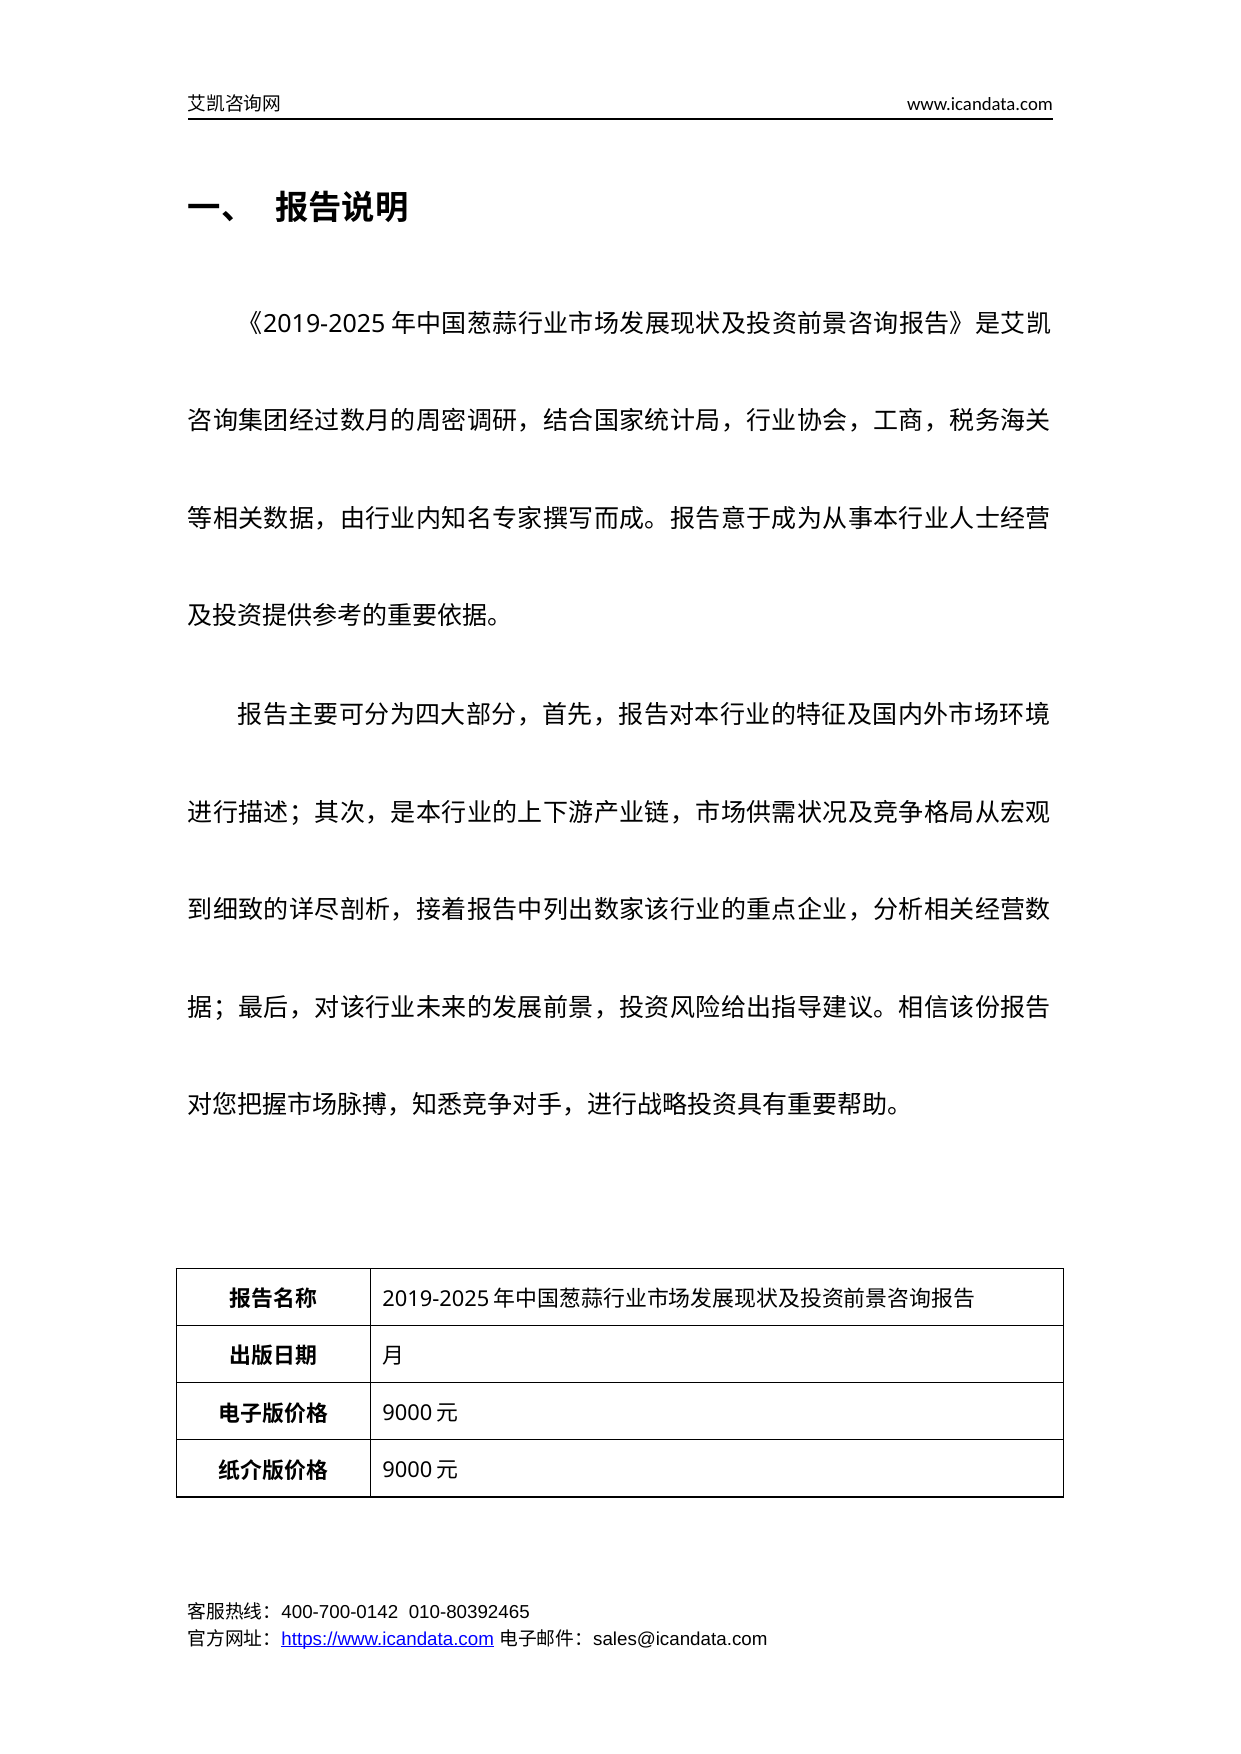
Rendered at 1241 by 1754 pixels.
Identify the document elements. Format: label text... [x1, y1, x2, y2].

table_header 2019-2025年中国葱蒜行业市场发展现状及投资前景咨询报告 [371, 1269, 1063, 1325]
text 报告主要可分为四大部分，首先，报告对本行业的特征及国内外市场环境进行描述；其次，是本行业的上下游产业链，市场供需状况及竞争格局从宏观到细致的详尽剖析，接着报告中列出数家该行业的重点企业，分析相关经营数据；最后，对该行业未来的发展前景，投资风险给出指导建议。相信该份报告对您把握市场脉搏，知悉竞争对手，进行战略投资具有重要帮助。 [187, 681, 1053, 1136]
text 《2019-2025年中国葱蒜行业市场发展现状及投资前景咨询报告》是艾凯咨询集团经过数月的周密调研，结合国家统计局，行业协会，工商，税务海关等相关数据，由行业内知名专家撰写而成。报告意于成为从事本行业人士经营及投资提供参考的重要依据。 [187, 289, 1053, 646]
table_cell 9000元 [371, 1383, 1063, 1439]
table_header 报告名称 [177, 1269, 370, 1325]
table_cell 纸介版价格 [177, 1440, 370, 1496]
table_cell 9000元 [371, 1440, 1063, 1496]
subtitle 报告说明 [187, 172, 1053, 237]
table_cell 月 [371, 1326, 1063, 1382]
table_cell 电子版价格 [177, 1383, 370, 1439]
table_cell 出版日期 [177, 1326, 370, 1382]
